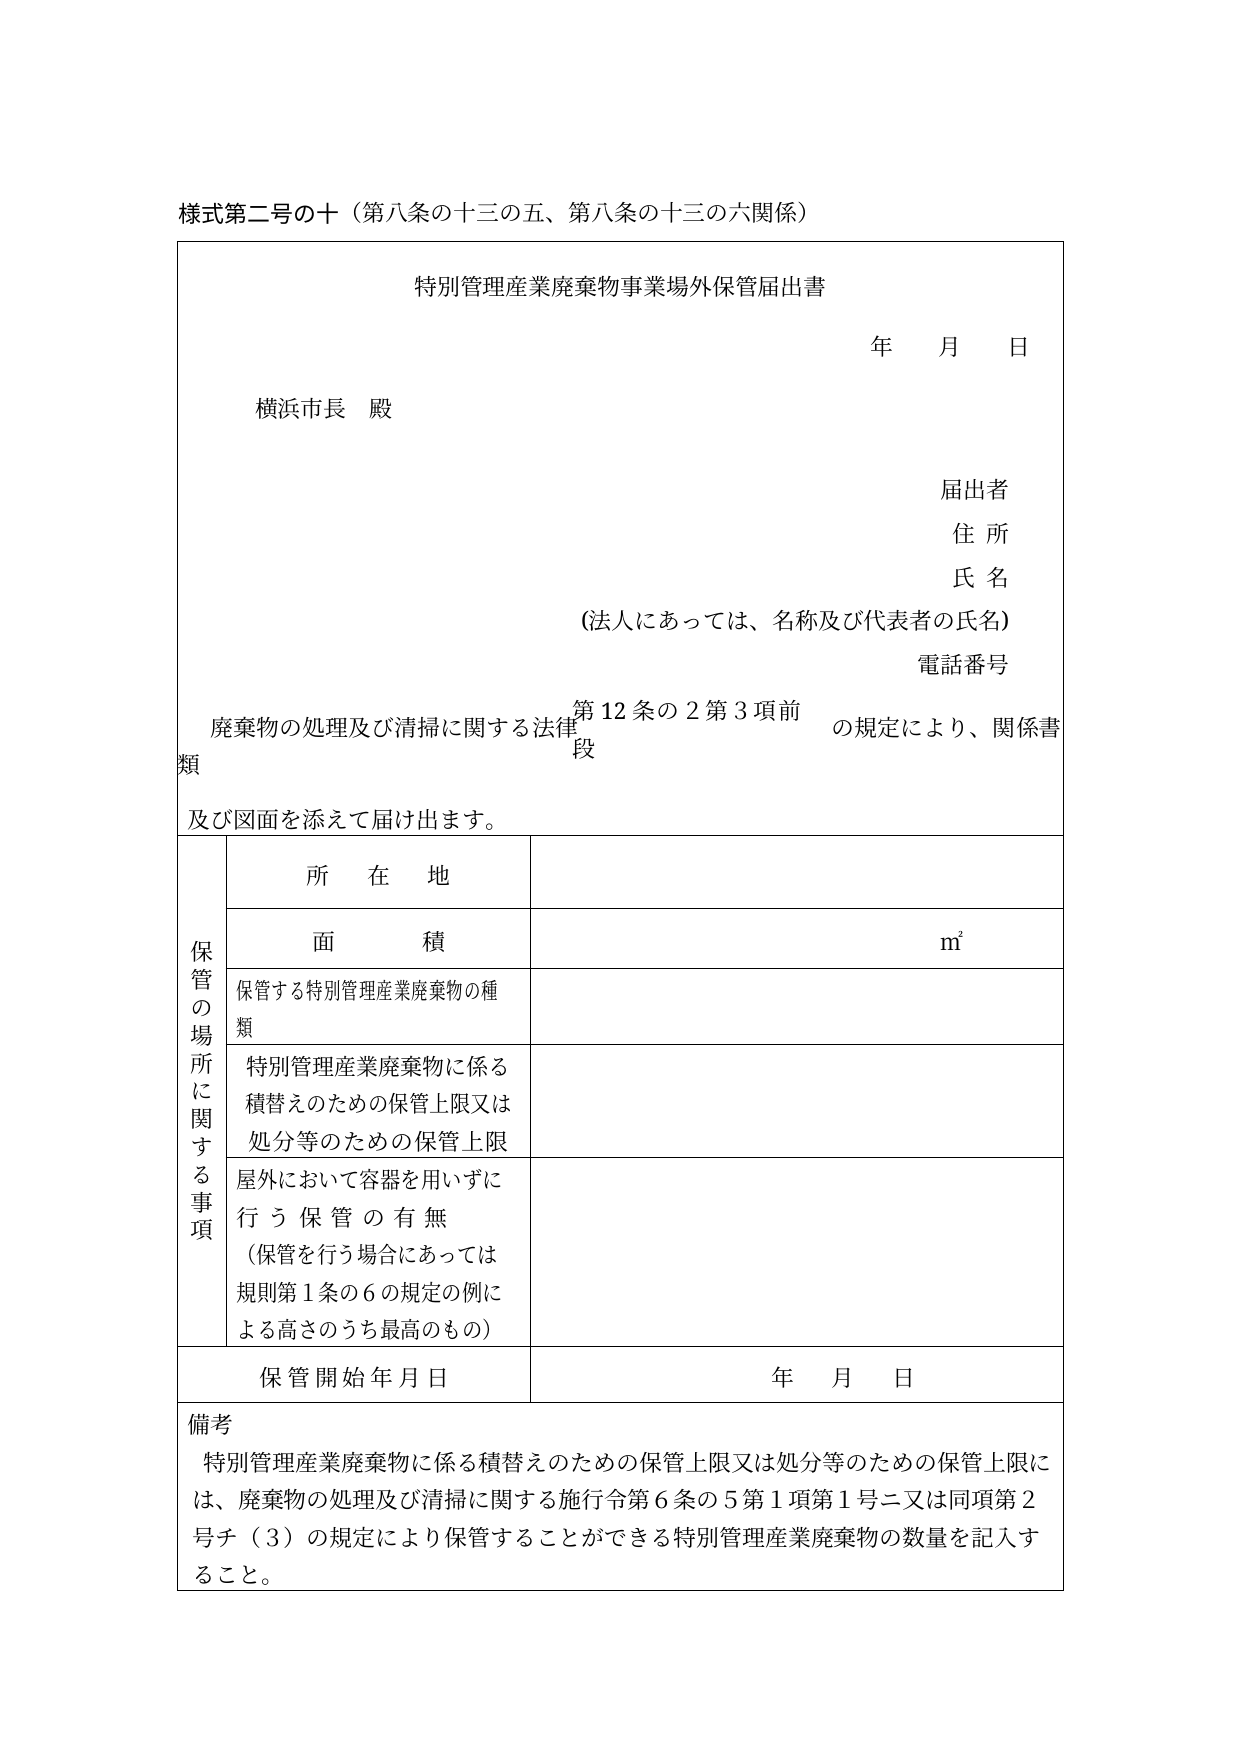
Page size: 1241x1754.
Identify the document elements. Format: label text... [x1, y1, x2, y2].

table_cell 屋外において容器を用いずに 行う保管の有無 （保管を行う場合にあっては 規則第１条の６の規定の例による高さのうち最高のもの） [227, 1158, 530, 1346]
table_cell 所在地 [227, 836, 530, 908]
text 様式第二号の十（第八条の十三の五、第八条の十三の六関係） [178, 191, 1062, 229]
table_cell 年 月 日 横浜市長 殿 届出者 住所 氏名 (法人にあっては、名称及び代表者の氏名) 電話番号 廃棄物の処理及び清掃に関する法律 の規定により、関係書類 及び図面を添えて届け出ます。 [178, 324, 1063, 835]
table_cell 保管開始年月日 [178, 1347, 530, 1402]
table_cell 年月日 [531, 1347, 1063, 1402]
table_cell 保管の場所に関する事項 [178, 836, 226, 1346]
table_cell [531, 969, 1063, 1043]
table_cell [531, 1045, 1063, 1157]
table_cell [531, 836, 1063, 908]
table_header 特別管理産業廃棄物事業場外保管届出書 [178, 242, 1063, 324]
table_cell ㎡ [531, 909, 1063, 967]
table_cell 面積 [227, 909, 530, 967]
table_cell 特別管理産業廃棄物に係る積替えのための保管上限又は 処分等のための保管上限 [227, 1045, 530, 1157]
table_cell 保管する特別管理産業廃棄物の種類 [227, 969, 530, 1043]
table_cell 備考 特別管理産業廃棄物に係る積替えのための保管上限又は処分等のための保管上限には、廃棄物の処理及び清掃に関する施行令第６条の５第１項第１号ニ又は同項第２号チ（３）の規定により保管することができる特別管理産業廃棄物の数量を記入すること。 [178, 1403, 1063, 1590]
table_cell [531, 1158, 1063, 1346]
